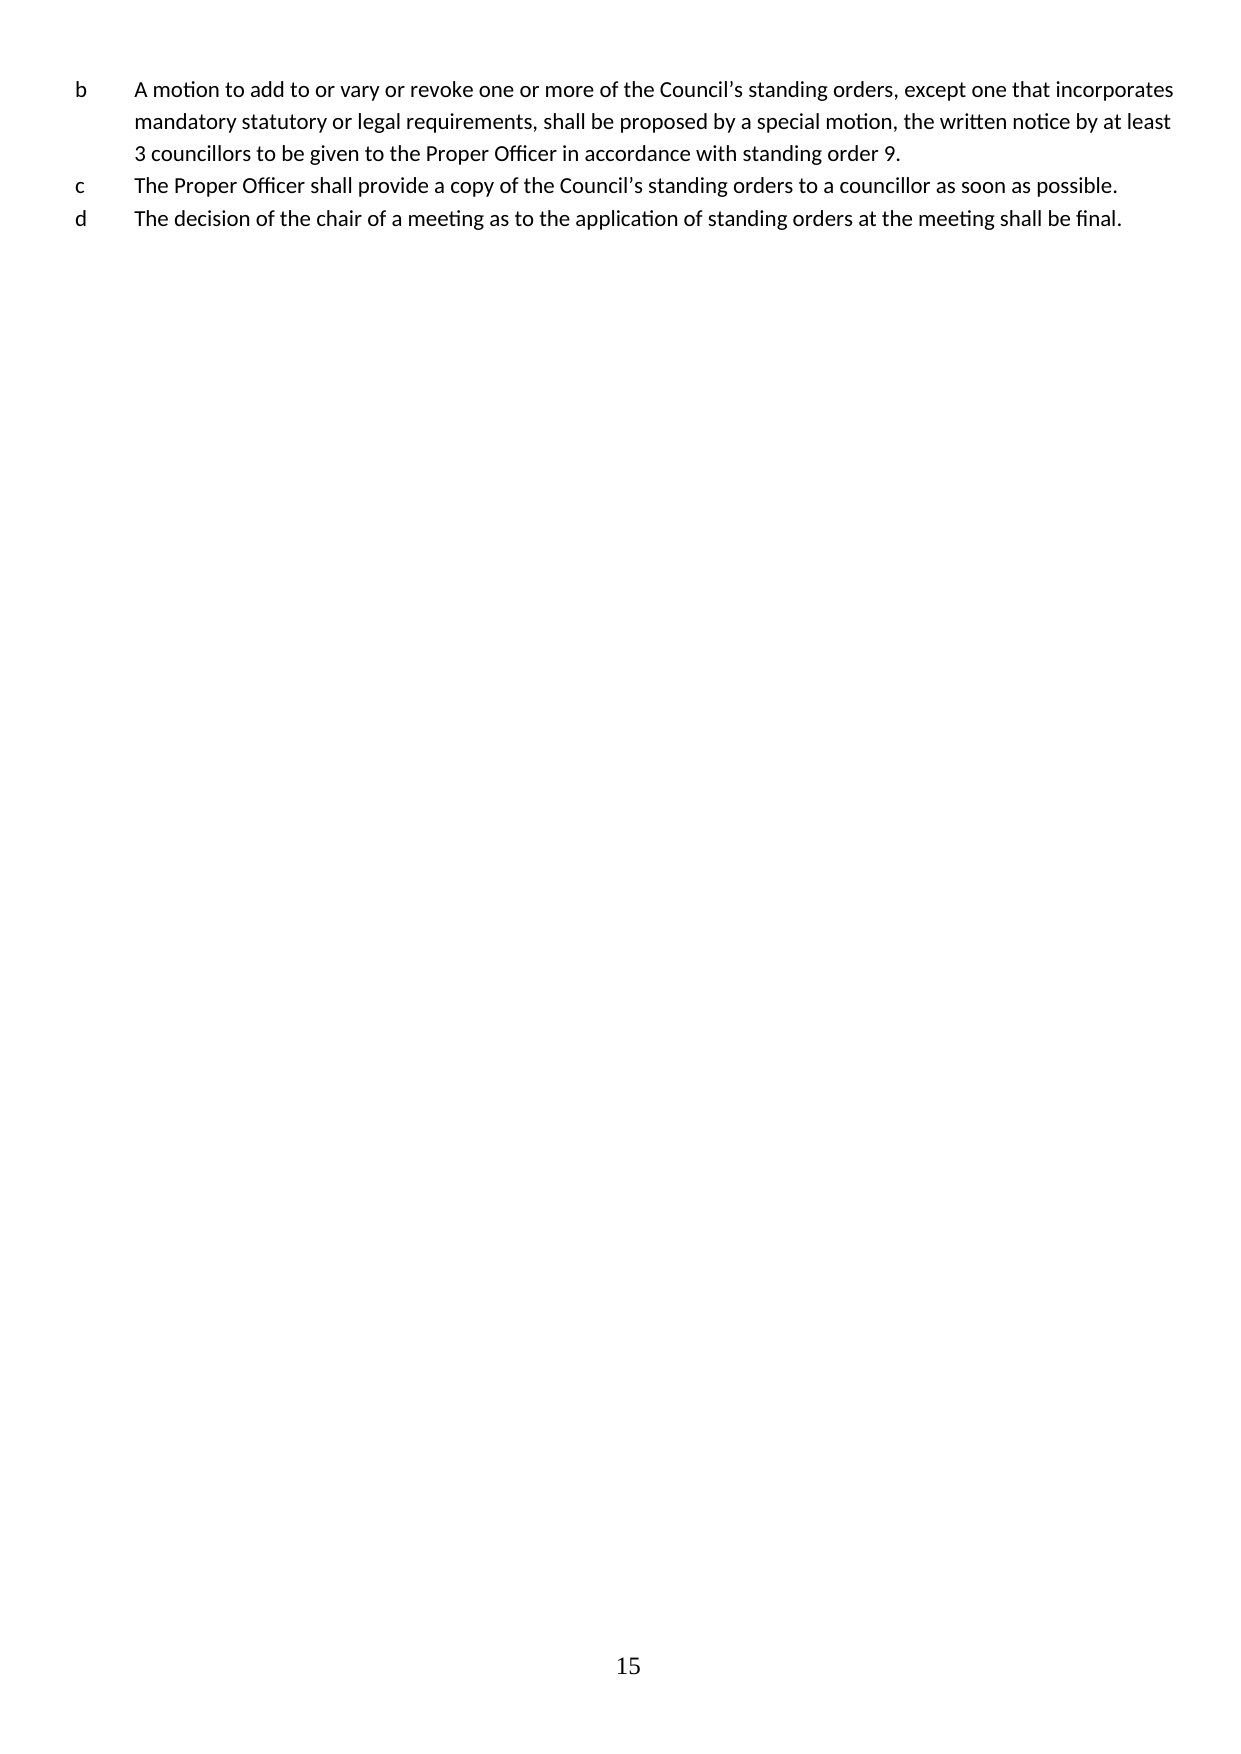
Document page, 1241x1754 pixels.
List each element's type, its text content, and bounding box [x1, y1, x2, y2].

list A motion to add to or vary or revoke one or more of the Council’s standing orders, except one that incorporates mandatory statutory or legal requirements, shall be proposed by a special motion, the written notice by at least 3 councillors to be given to the Proper Officer in accordance with standing order 9. [75, 75, 1181, 167]
list The Proper Officer shall provide a copy of the Council’s standing orders to a councillor as soon as possible. [75, 172, 1181, 199]
list The decision of the chair of a meeting as to the application of standing orders at the meeting shall be final. [75, 204, 1181, 232]
